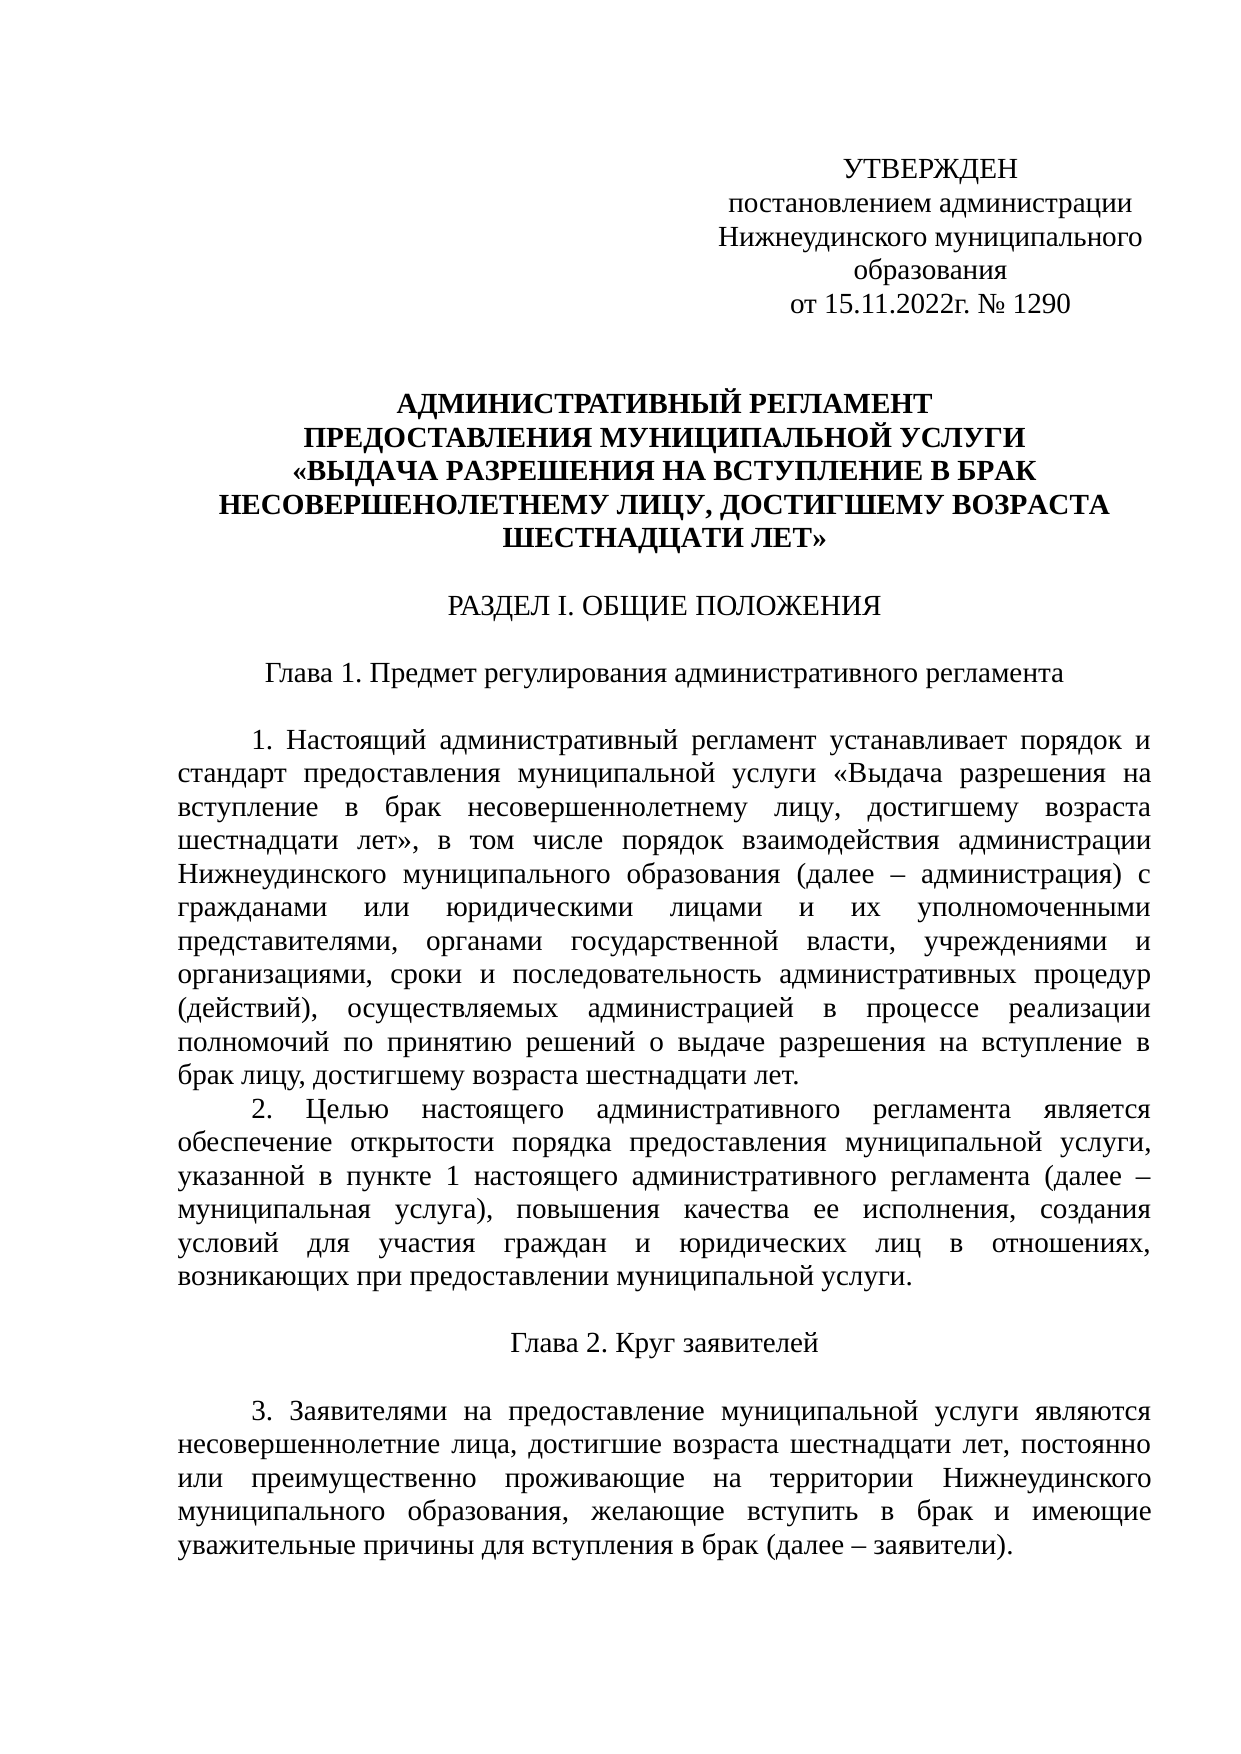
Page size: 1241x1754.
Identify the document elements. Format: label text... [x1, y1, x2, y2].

text РАЗДЕЛ I. ОБЩИЕ ПОЛОЖЕНИЯ [177, 588, 1152, 621]
text 2. Целью настоящего административного регламента является обеспечение открытости порядка предоставления муниципальной услуги, указанной в пункте 1 настоящего административного регламента (далее – муниципальная услуга), повышения качества ее исполнения, создания условий для участия граждан и юридических лиц в отношениях, возникающих при предоставлении муниципальной услуги. [177, 1091, 1152, 1292]
text постановлением администрации Нижнеудинского муниципального образования [709, 185, 1152, 286]
text Глава 2. Круг заявителей [177, 1326, 1152, 1359]
text 3. Заявителями на предоставление муниципальной услуги являются несовершеннолетние лица, достигшие возраста шестнадцати лет, постоянно или преимущественно проживающие на территории Нижнеудинского муниципального образования, желающие вступить в брак и имеющие уважительные причины для вступления в брак (далее – заявители). [177, 1393, 1152, 1560]
text Глава 1. Предмет регулирования административного регламента [177, 655, 1152, 688]
text 1. Настоящий административный регламент устанавливает порядок и стандарт предоставления муниципальной услуги «Выдача разрешения на вступление в брак несовершеннолетнему лицу, достигшему возраста шестнадцати лет», в том числе порядок взаимодействия администрации Нижнеудинского муниципального образования (далее – администрация) с гражданами или юридическими лицами и их уполномоченными представителями, органами государственной власти, учреждениями и организациями, сроки и последовательность административных процедур (действий), осуществляемых администрацией в процессе реализации полномочий по принятию решений о выдаче разрешения на вступление в брак лицу, достигшему возраста шестнадцати лет. [177, 722, 1152, 1091]
text ПРЕДОСТАВЛЕНИЯ МУНИЦИПАЛЬНОЙ УСЛУГИ «ВЫДАЧА РАЗРЕШЕНИЯ НА ВСТУПЛЕНИЕ В БРАК НЕСОВЕРШЕНОЛЕТНЕМУ ЛИЦУ, ДОСТИГШЕМУ ВОЗРАСТА ШЕСТНАДЦАТИ ЛЕТ» [177, 420, 1152, 554]
text от 15.11.2022г. № 1290 [709, 286, 1152, 319]
text АДМИНИСТРАТИВНЫЙ РЕГЛАМЕНТ [177, 386, 1152, 420]
text УТВЕРЖДЕН [709, 152, 1152, 185]
